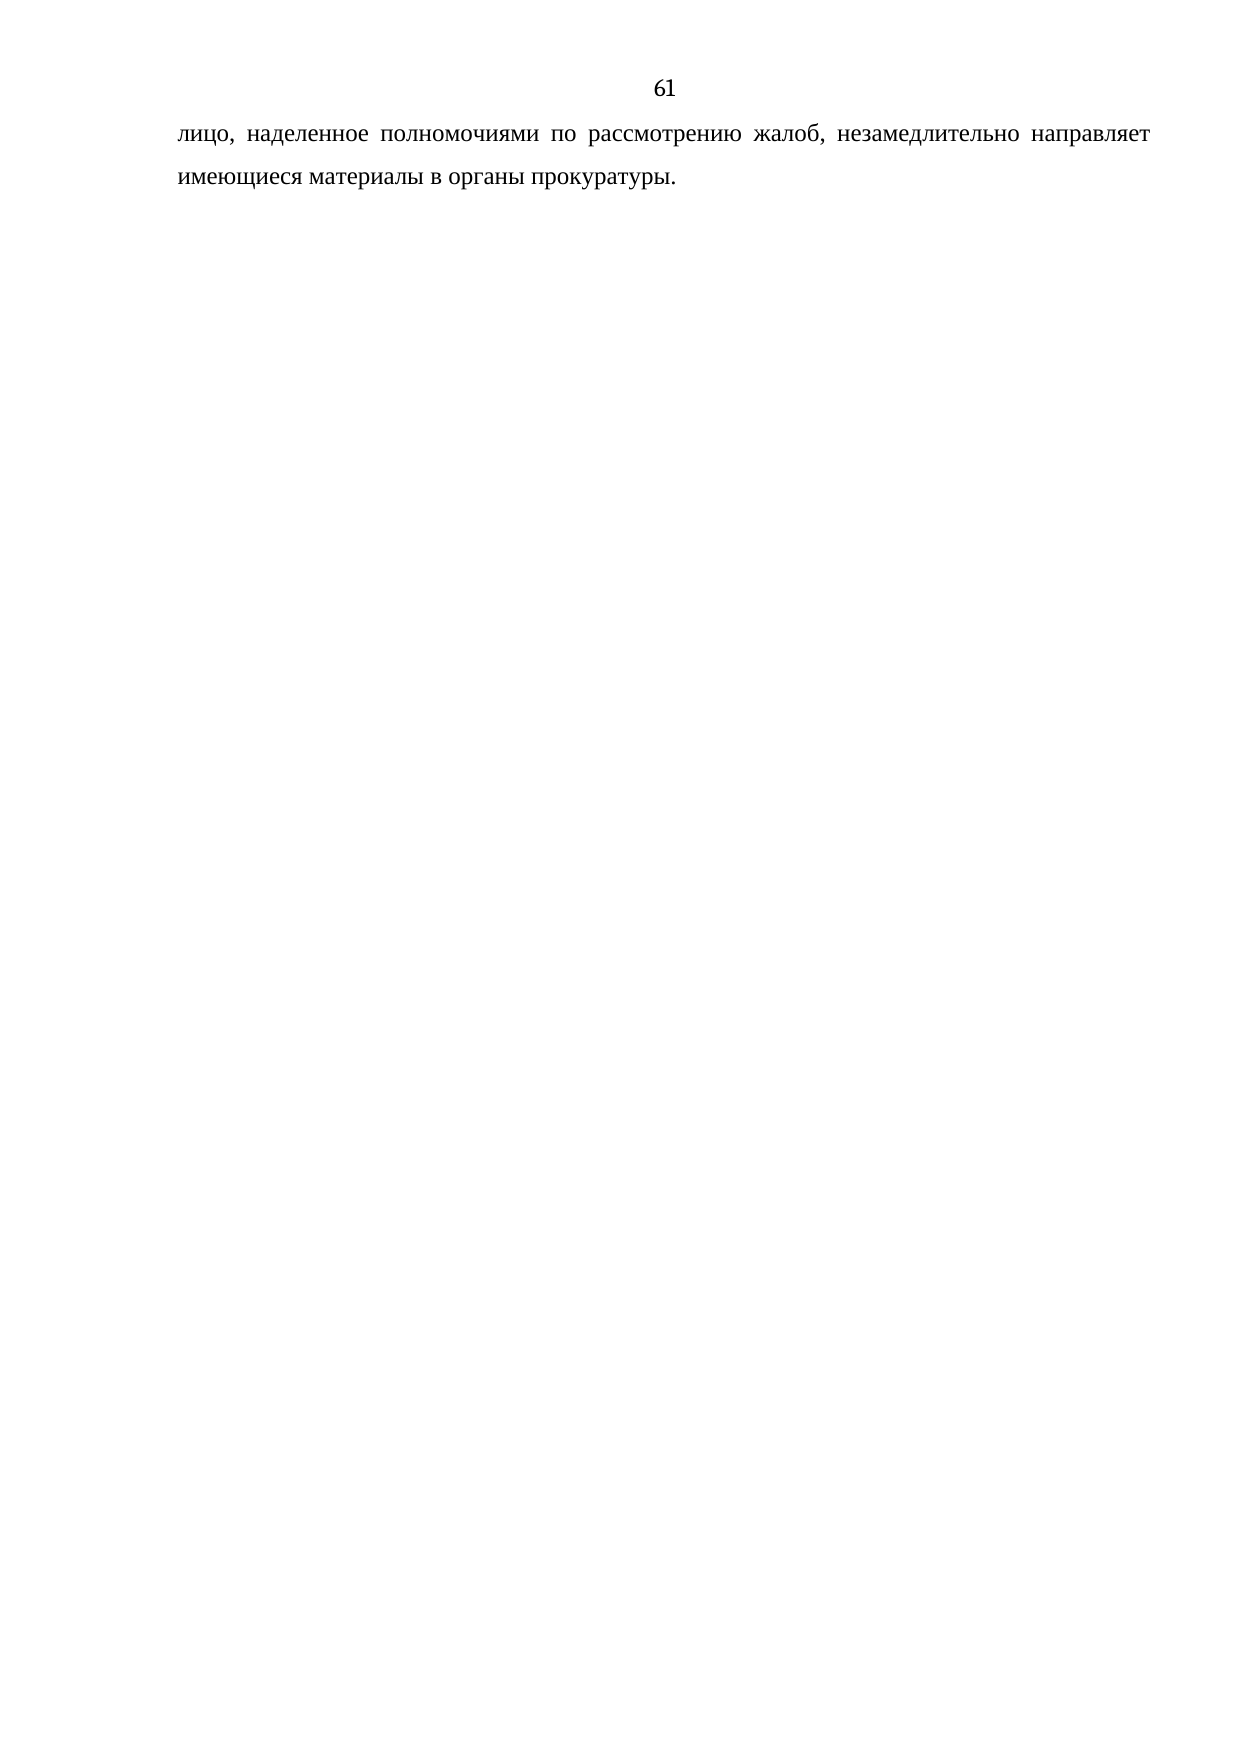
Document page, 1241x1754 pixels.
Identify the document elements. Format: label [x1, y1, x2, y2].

text [177, 118, 1152, 190]
